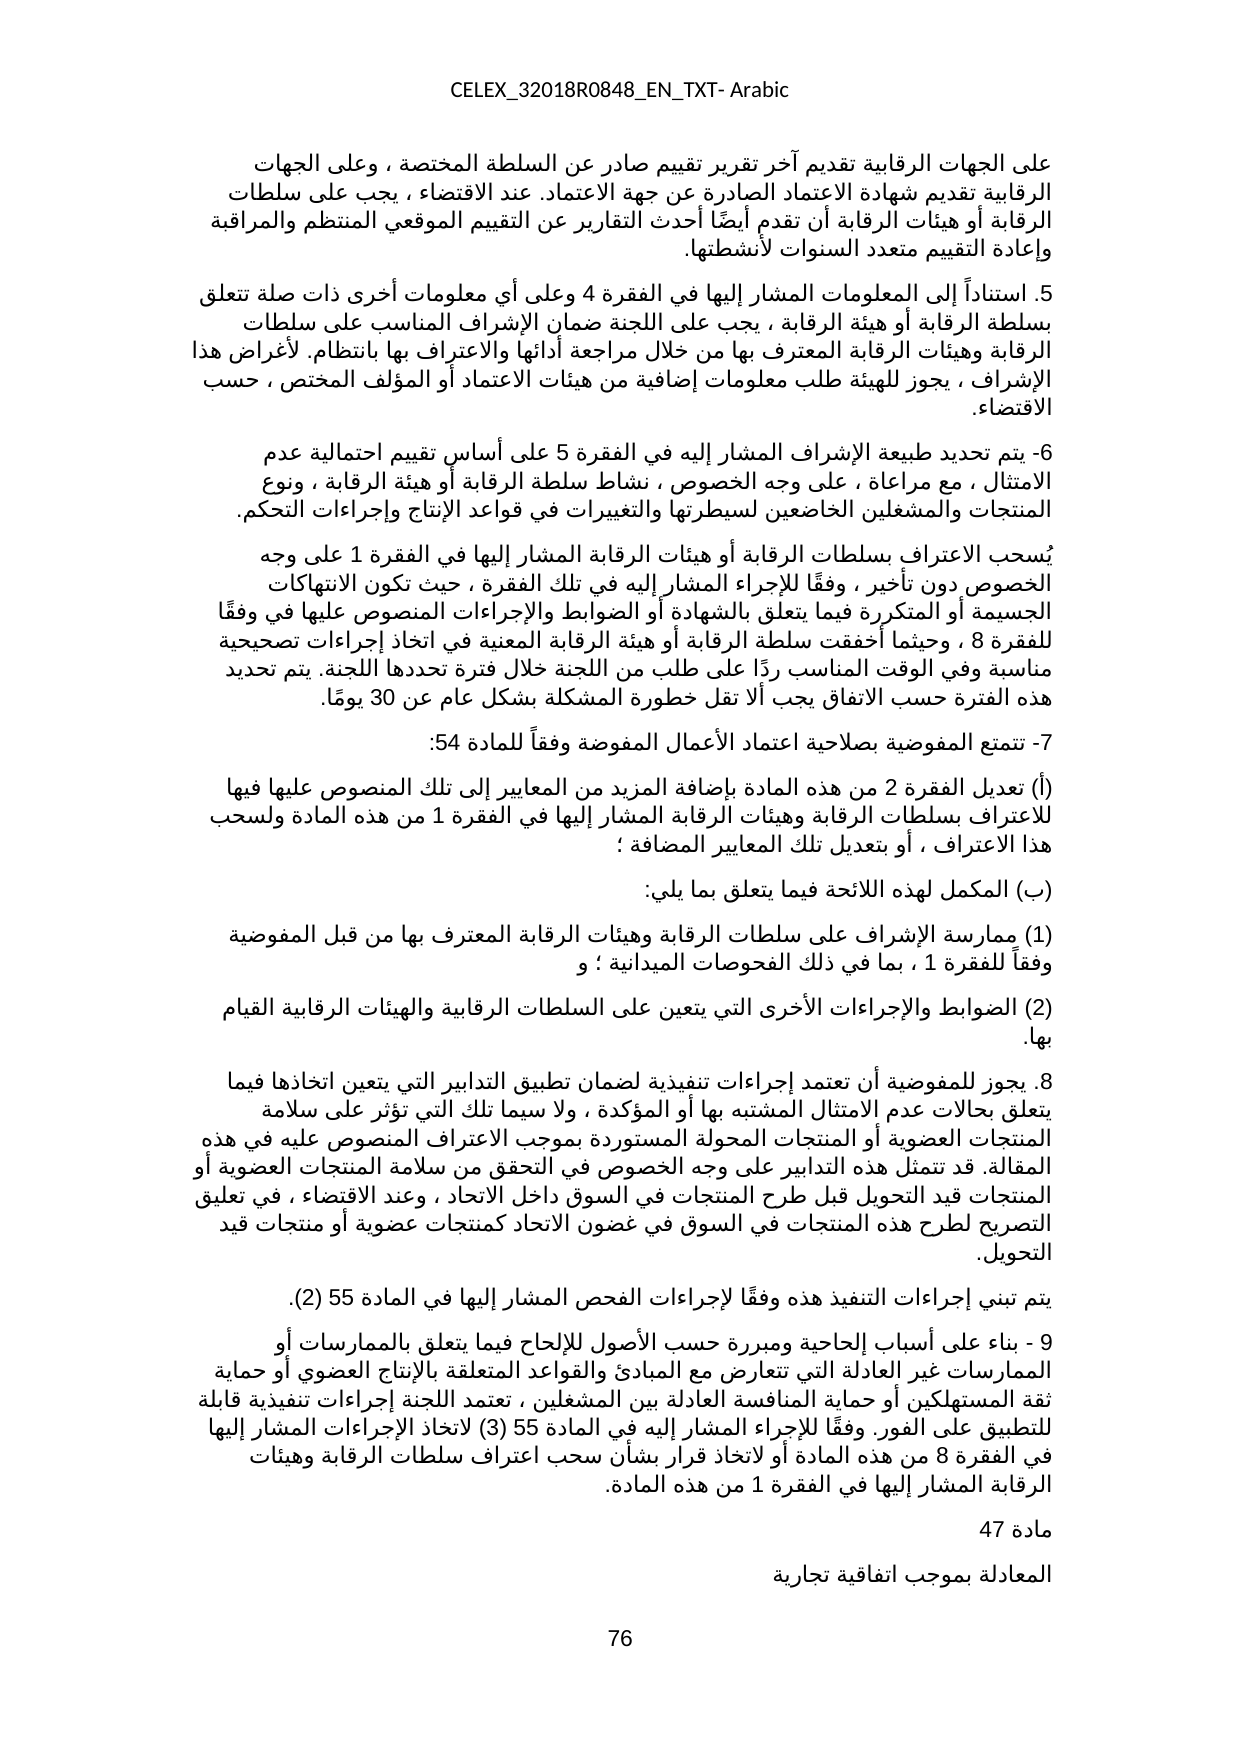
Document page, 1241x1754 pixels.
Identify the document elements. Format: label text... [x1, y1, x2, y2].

text المعادلة بموجب اتفاقية تجارية [187, 1561, 1053, 1587]
text يُسحب الاعتراف بسلطات الرقابة أو هيئات الرقابة المشار إليها في الفقرة 1 على وجه الخصوص دون تأخير ، وفقًا للإجراء المشار إليه في تلك الفقرة ، حيث تكون الانتهاكات الجسيمة أو المتكررة فيما يتعلق بالشهادة أو الضوابط والإجراءات المنصوص عليها في وفقًا للفقرة 8 ، وحيثما أخفقت سلطة الرقابة أو هيئة الرقابة المعنية في اتخاذ إجراءات تصحيحية مناسبة وفي الوقت المناسب ردًا على طلب من اللجنة خلال فترة تحددها اللجنة. يتم تحديد هذه الفترة حسب الاتفاق يجب ألا تقل خطورة المشكلة بشكل عام عن 30 يومًا. [187, 541, 1053, 710]
text (أ) تعديل الفقرة 2 من هذه المادة بإضافة المزيد من المعايير إلى تلك المنصوص عليها فيها للاعتراف بسلطات الرقابة وهيئات الرقابة المشار إليها في الفقرة 1 من هذه المادة ولسحب هذا الاعتراف ، أو بتعديل تلك المعايير المضافة ؛ [187, 774, 1053, 857]
text 9 - بناء على أسباب إلحاحية ومبررة حسب الأصول للإلحاح فيما يتعلق بالممارسات أو الممارسات غير العادلة التي تتعارض مع المبادئ والقواعد المتعلقة بالإنتاج العضوي أو حماية ثقة المستهلكين أو حماية المنافسة العادلة بين المشغلين ، تعتمد اللجنة إجراءات تنفيذية قابلة للتطبيق على الفور. وفقًا للإجراء المشار إليه في المادة 55 (3) لاتخاذ الإجراءات المشار إليها في الفقرة 8 من هذه المادة أو لاتخاذ قرار بشأن سحب اعتراف سلطات الرقابة وهيئات الرقابة المشار إليها في الفقرة 1 من هذه المادة. [187, 1329, 1053, 1497]
text يتم تبني إجراءات التنفيذ هذه وفقًا لإجراءات الفحص المشار إليها في المادة 55 (2). [187, 1283, 1053, 1310]
text (2) الضوابط والإجراءات الأخرى التي يتعين على السلطات الرقابية والهيئات الرقابية القيام بها. [187, 994, 1053, 1049]
text مادة 47 [187, 1516, 1053, 1542]
text 7- تتمتع المفوضية بصلاحية اعتماد الأعمال المفوضة وفقاً للمادة 54: [187, 728, 1053, 755]
text على الجهات الرقابية تقديم آخر تقرير تقييم صادر عن السلطة المختصة ، وعلى الجهات الرقابية تقديم شهادة الاعتماد الصادرة عن جهة الاعتماد. عند الاقتضاء ، يجب على سلطات الرقابة أو هيئات الرقابة أن تقدم أيضًا أحدث التقارير عن التقييم الموقعي المنتظم والمراقبة وإعادة التقييم متعدد السنوات لأنشطتها. [187, 150, 1053, 262]
text (ب) المكمل لهذه اللائحة فيما يتعلق بما يلي: [187, 876, 1053, 902]
text (1) ممارسة الإشراف على سلطات الرقابة وهيئات الرقابة المعترف بها من قبل المفوضية وفقاً للفقرة 1 ، بما في ذلك الفحوصات الميدانية ؛ و [187, 921, 1053, 976]
text 6- يتم تحديد طبيعة الإشراف المشار إليه في الفقرة 5 على أساس تقييم احتمالية عدم الامتثال ، مع مراعاة ، على وجه الخصوص ، نشاط سلطة الرقابة أو هيئة الرقابة ، ونوع المنتجات والمشغلين الخاضعين لسيطرتها والتغييرات في قواعد الإنتاج وإجراءات التحكم. [187, 439, 1053, 522]
text 5. استناداً إلى المعلومات المشار إليها في الفقرة 4 وعلى أي معلومات أخرى ذات صلة تتعلق بسلطة الرقابة أو هيئة الرقابة ، يجب على اللجنة ضمان الإشراف المناسب على سلطات الرقابة وهيئات الرقابة المعترف بها من خلال مراجعة أدائها والاعتراف بها بانتظام. لأغراض هذا الإشراف ، يجوز للهيئة طلب معلومات إضافية من هيئات الاعتماد أو المؤلف المختص ، حسب الاقتضاء. [187, 280, 1053, 421]
text 8. يجوز للمفوضية أن تعتمد إجراءات تنفيذية لضمان تطبيق التدابير التي يتعين اتخاذها فيما يتعلق بحالات عدم الامتثال المشتبه بها أو المؤكدة ، ولا سيما تلك التي تؤثر على سلامة المنتجات العضوية أو المنتجات المحولة المستوردة بموجب الاعتراف المنصوص عليه في هذه المقالة. قد تتمثل هذه التدابير على وجه الخصوص في التحقق من سلامة المنتجات العضوية أو المنتجات قيد التحويل قبل طرح المنتجات في السوق داخل الاتحاد ، وعند الاقتضاء ، في تعليق التصريح لطرح هذه المنتجات في السوق في غضون الاتحاد كمنتجات عضوية أو منتجات قيد التحويل. [187, 1068, 1053, 1265]
